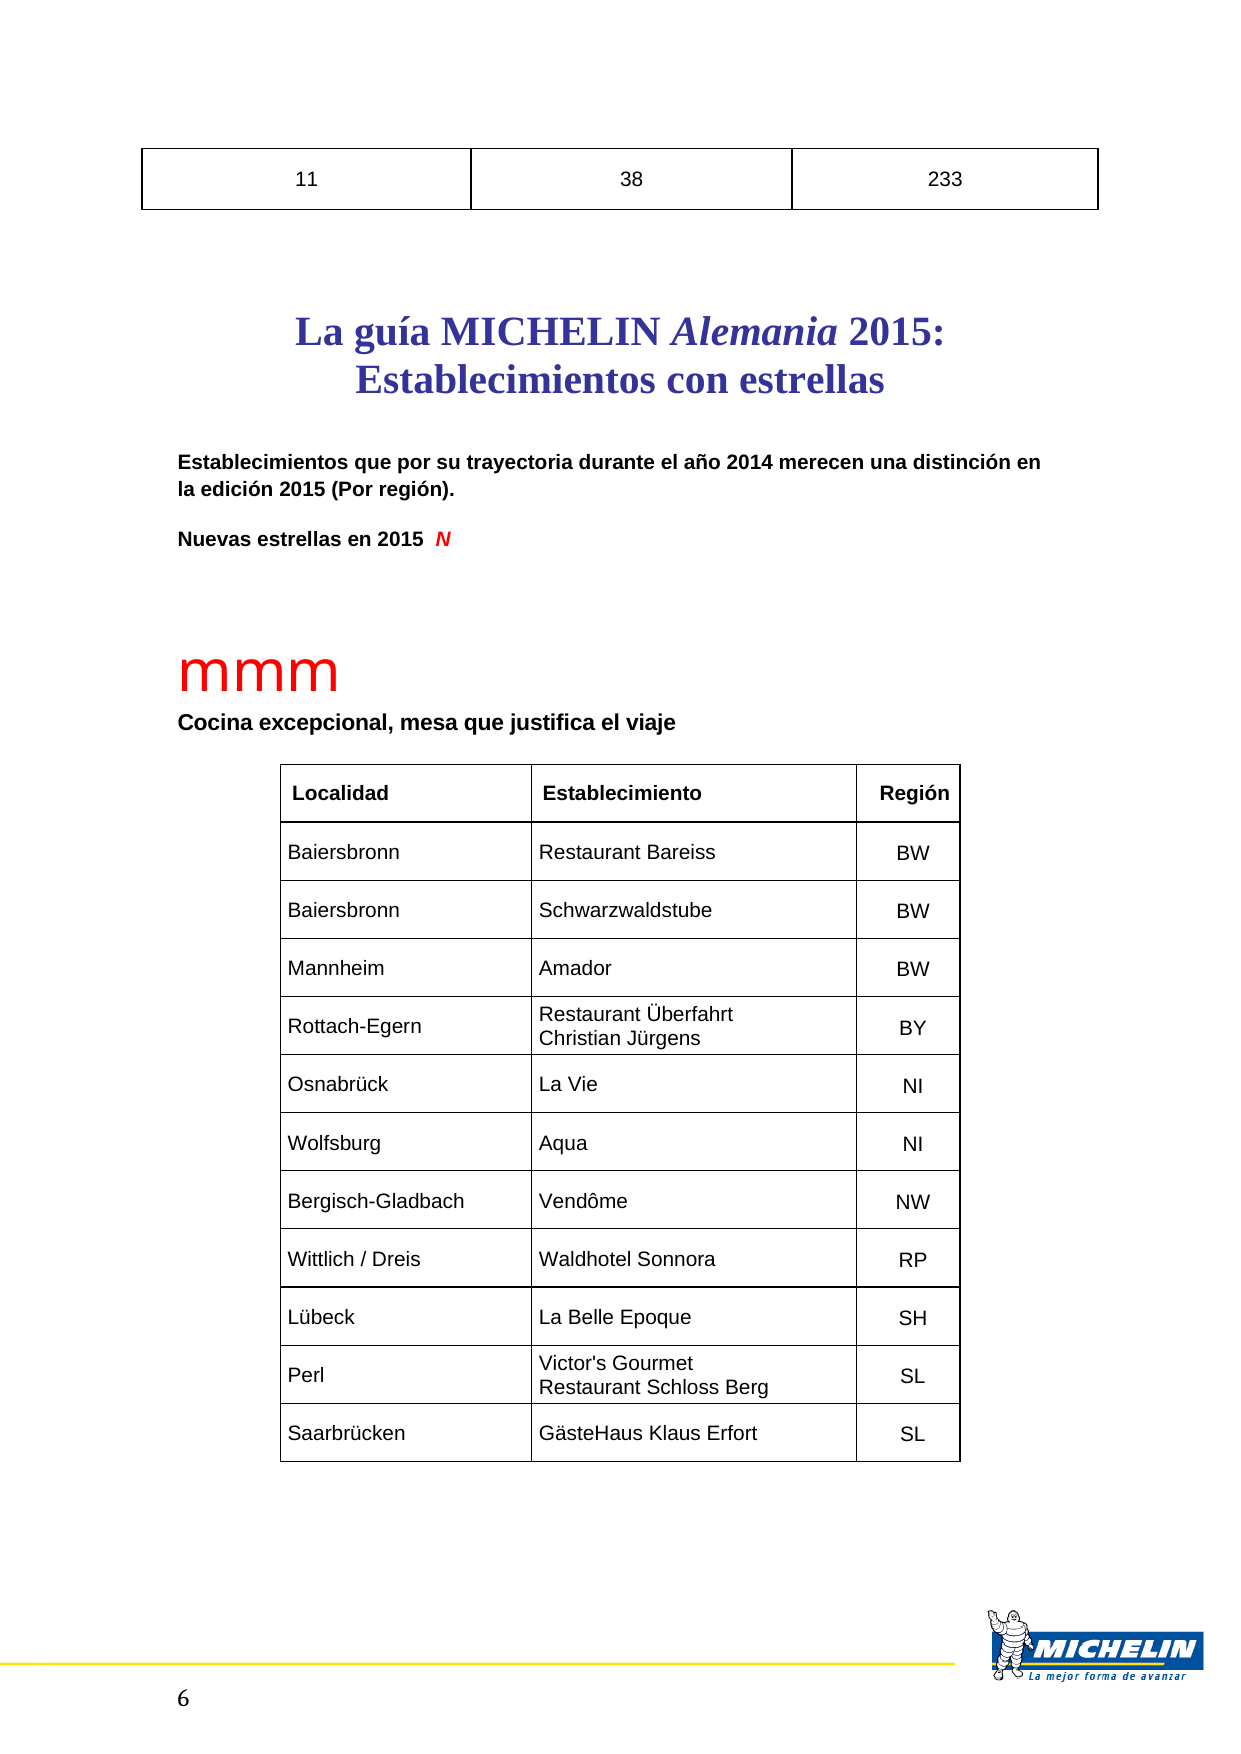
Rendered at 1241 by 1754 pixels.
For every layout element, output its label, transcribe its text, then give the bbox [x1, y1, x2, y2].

table_cell La Belle Epoque [532, 1288, 856, 1344]
table_header Localidad [281, 765, 531, 821]
table_cell Vendôme [532, 1171, 856, 1228]
text Cocina excepcional, mesa que justifica el viaje [177, 708, 1063, 735]
table_header Establecimiento [532, 765, 856, 821]
table_cell Mannheim [281, 939, 531, 996]
table_cell 38 [472, 149, 791, 209]
table_cell Osnabrück [281, 1055, 531, 1112]
table_cell RP [857, 1229, 959, 1286]
table_cell BW [857, 939, 959, 996]
text La guía MICHELIN Alemania 2015: [177, 306, 1063, 354]
table_cell Victor's Gourmet Restaurant Schloss Berg [532, 1346, 856, 1403]
table_cell Schwarzwaldstube [532, 881, 856, 938]
table_cell Lübeck [281, 1288, 531, 1344]
table_cell NW [857, 1171, 959, 1228]
table_cell Rottach-Egern [281, 997, 531, 1054]
table_cell Aqua [532, 1113, 856, 1170]
text Nuevas estrellas en 2015 N [177, 527, 1063, 551]
table_cell Restaurant Bareiss [532, 823, 856, 879]
table_cell Wolfsburg [281, 1113, 531, 1170]
table_cell Perl [281, 1346, 531, 1403]
table_cell NI [857, 1055, 959, 1112]
text mmm [177, 629, 1063, 708]
text Establecimientos que por su trayectoria durante el año 2014 merecen una distinción en la edición 2015 (Por región). [177, 450, 1063, 502]
table_cell SL [857, 1346, 959, 1403]
table_cell GästeHaus Klaus Erfort [532, 1404, 856, 1461]
table_cell BW [857, 823, 959, 879]
table_cell Saarbrücken [281, 1404, 531, 1461]
table_cell Baiersbronn [281, 881, 531, 938]
text Establecimientos con estrellas [177, 354, 1063, 450]
table_cell SH [857, 1288, 959, 1344]
table_cell Amador [532, 939, 856, 996]
table_cell BW [857, 881, 959, 938]
table_cell Baiersbronn [281, 823, 531, 879]
picture [0, 1610, 1240, 1748]
table_header Región [857, 765, 959, 821]
table_cell Wittlich / Dreis [281, 1229, 531, 1286]
table_cell Restaurant Überfahrt Christian Jürgens [532, 997, 856, 1054]
table_cell Bergisch-Gladbach [281, 1171, 531, 1228]
table_cell Waldhotel Sonnora [532, 1229, 856, 1286]
table_cell 11 [143, 149, 470, 209]
table_cell 233 [793, 149, 1097, 209]
table_cell BY [857, 997, 959, 1054]
table_cell NI [857, 1113, 959, 1170]
table_cell SL [857, 1404, 959, 1461]
table_cell La Vie [532, 1055, 856, 1112]
